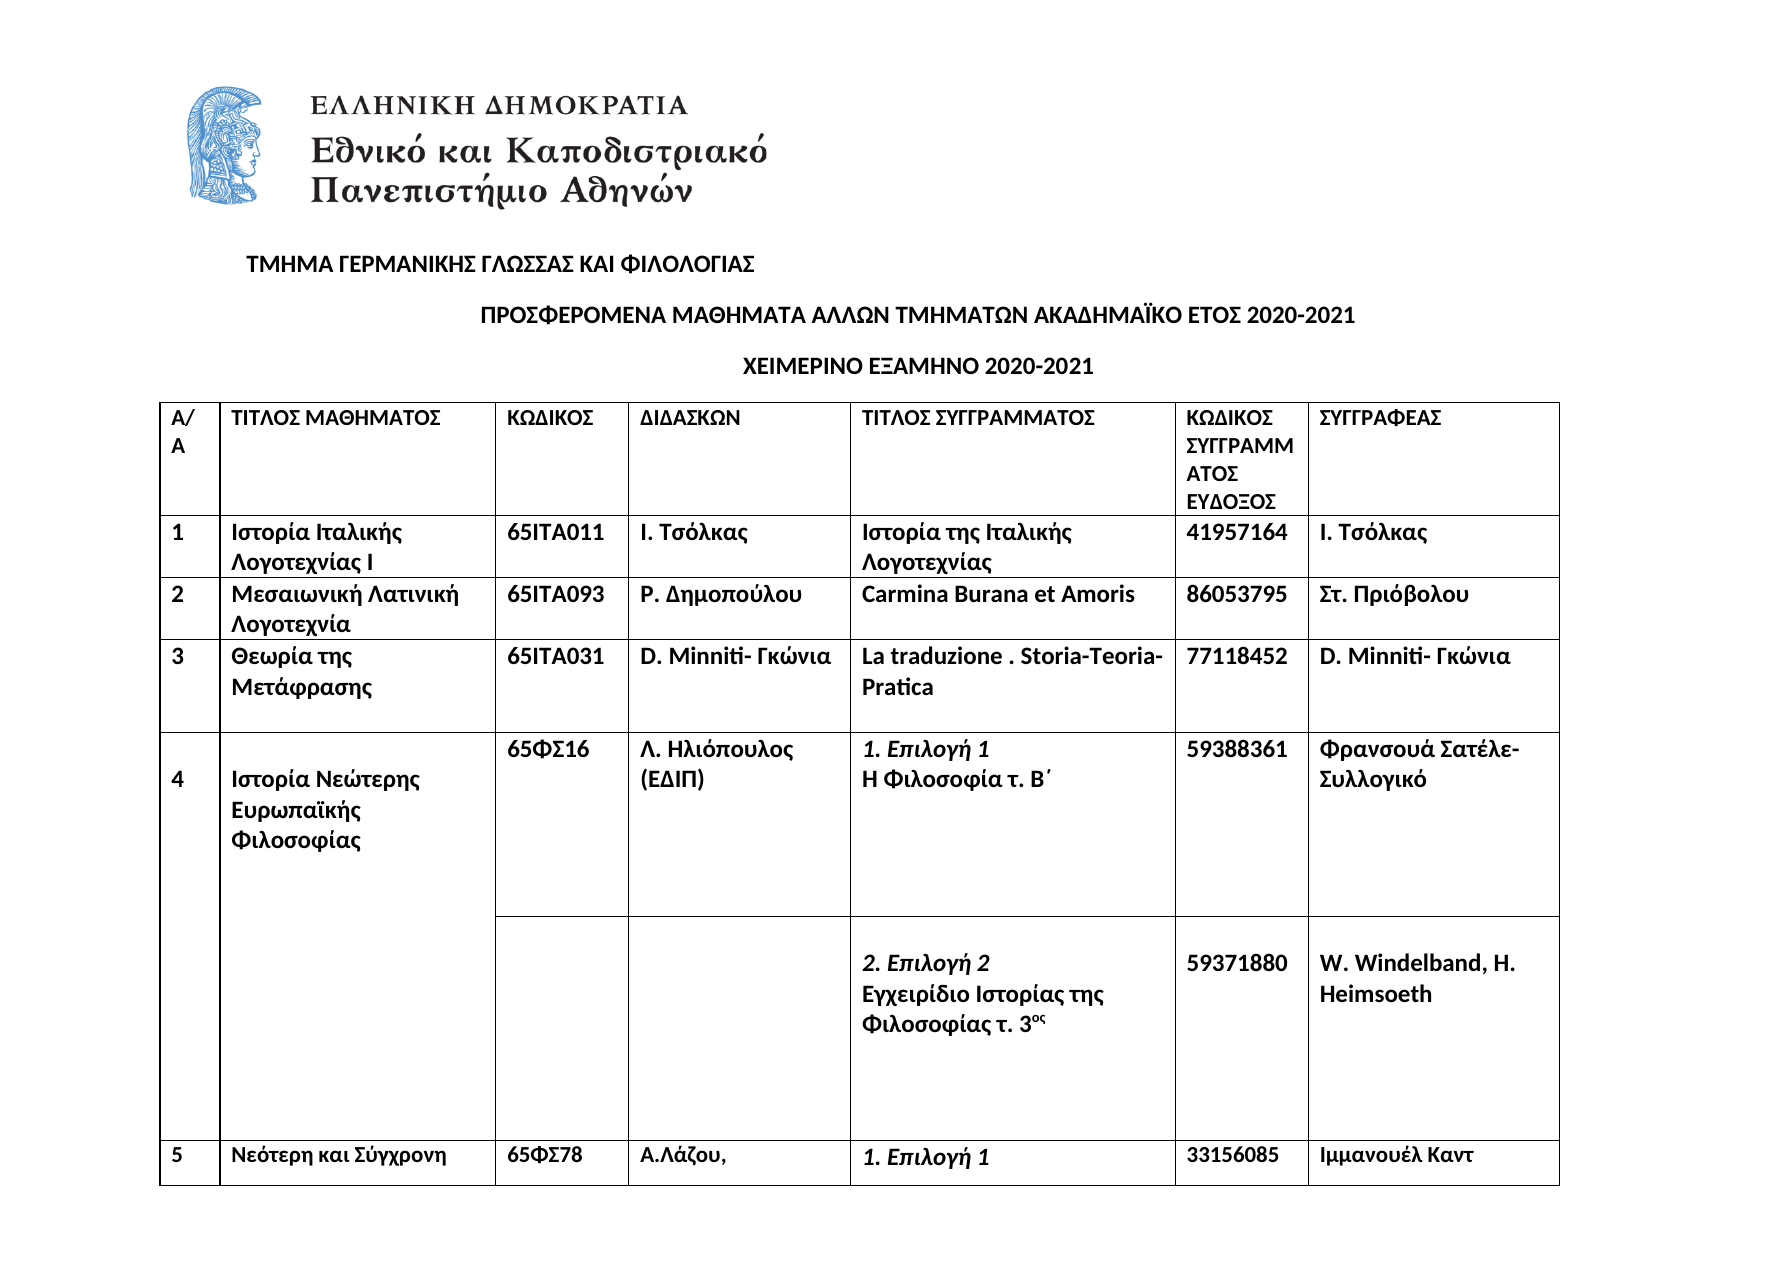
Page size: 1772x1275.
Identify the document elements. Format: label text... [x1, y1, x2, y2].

table_cell Φρανσουά Σατέλε-Συλλογικό [1309, 733, 1559, 916]
table_cell Ιστορία της Ιταλικής Λογοτεχνίας [851, 516, 1175, 577]
table_cell 65ΙΤΑ093 [496, 578, 628, 639]
table_cell Ιμμανουέλ Καντ [1309, 1141, 1559, 1185]
text ΤΜΗΜΑ ΓΕΡΜΑΝΙΚΗΣ ΓΛΩΣΣΑΣ ΚΑΙ ΦΙΛΟΛΟΓΙΑΣ [171, 248, 1666, 278]
table_cell 65ΙΤΑ011 [496, 516, 628, 577]
table_cell Carmina Burana et Amoris [851, 578, 1175, 639]
table_cell 59371880 [1176, 917, 1308, 1139]
table_cell 86053795 [1176, 578, 1308, 639]
table_cell D. Minniti- Γκώνια [1309, 640, 1559, 732]
table_cell 2. Επιλογή 2 Εγχειρίδιο Ιστορίας της Φιλοσοφίας τ. 3ος [851, 917, 1175, 1139]
table_header ΣΥΓΓΡΑΦΕΑΣ [1309, 403, 1559, 515]
table_cell Ιστορία Ιταλικής Λογοτεχνίας Ι [221, 516, 495, 577]
table_cell 65ΙΤΑ031 [496, 640, 628, 732]
text ΧΕΙΜΕΡΙΝΟ ΕΞΑΜΗΝΟ 2020-2021 [171, 350, 1666, 381]
table_cell 65ΦΣ78 [496, 1141, 628, 1185]
table_cell 5 [161, 1141, 219, 1185]
table_cell La traduzione . Storia-Teoria-Pratica [851, 640, 1175, 732]
table_cell Θεωρία της Μετάφρασης [221, 640, 495, 732]
table_cell 2 [161, 578, 219, 639]
table_header ΔΙΔΑΣΚΩΝ [629, 403, 850, 515]
table_header ΤΙΤΛΟΣ ΜΑΘΗΜΑΤΟΣ [221, 403, 495, 515]
table_cell 65ΦΣ16 [496, 733, 628, 916]
table_header ΚΩΔΙΚΟΣ [496, 403, 628, 515]
table_cell 59388361 [1176, 733, 1308, 916]
table_cell 41957164 [1176, 516, 1308, 577]
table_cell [221, 1141, 495, 1185]
table_cell Ι. Τσόλκας [629, 516, 850, 577]
table_cell 77118452 [1176, 640, 1308, 732]
table_cell Ρ. Δημοπούλου [629, 578, 850, 639]
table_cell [851, 1141, 1175, 1185]
table_cell 4 [161, 733, 219, 1139]
table_header ΤΙΤΛΟΣ ΣΥΓΓΡΑΜΜΑΤΟΣ [851, 403, 1175, 515]
text ΠΡΟΣΦΕΡΟΜΕΝΑ ΜΑΘΗΜΑΤΑ ΑΛΛΩΝ ΤΜΗΜΑΤΩΝ ΑΚΑΔΗΜΑΪΚΟ ΕΤΟΣ 2020-2021 [171, 299, 1666, 329]
table_cell [496, 917, 628, 1139]
table_cell Στ. Πριόβολου [1309, 578, 1559, 639]
table_cell Ιστορία Νεώτερης Ευρωπαϊκής Φιλοσοφίας [221, 733, 495, 1139]
picture [166, 80, 767, 211]
table_cell Μεσαιωνική Λατινική Λογοτεχνία [221, 578, 495, 639]
table_cell Λ. Ηλιόπουλος (ΕΔΙΠ) [629, 733, 850, 916]
table_cell 3 [161, 640, 219, 732]
table_header Α/Α [161, 403, 219, 515]
table_cell 1 [161, 516, 219, 577]
table_cell 33156085 [1176, 1141, 1308, 1185]
table_cell W. Windelband, H. Heimsoeth [1309, 917, 1559, 1139]
table_cell 1. Επιλογή 1 Η Φιλοσοφία τ. Β΄ [851, 733, 1175, 916]
table_cell [629, 917, 850, 1139]
table_cell D. Minniti- Γκώνια [629, 640, 850, 732]
table_cell Ι. Τσόλκας [1309, 516, 1559, 577]
table_header ΚΩΔΙΚΟΣ ΣΥΓΓΡΑΜΜΑΤΟΣ ΕΥΔΟΞΟΣ [1176, 403, 1308, 515]
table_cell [629, 1141, 850, 1185]
